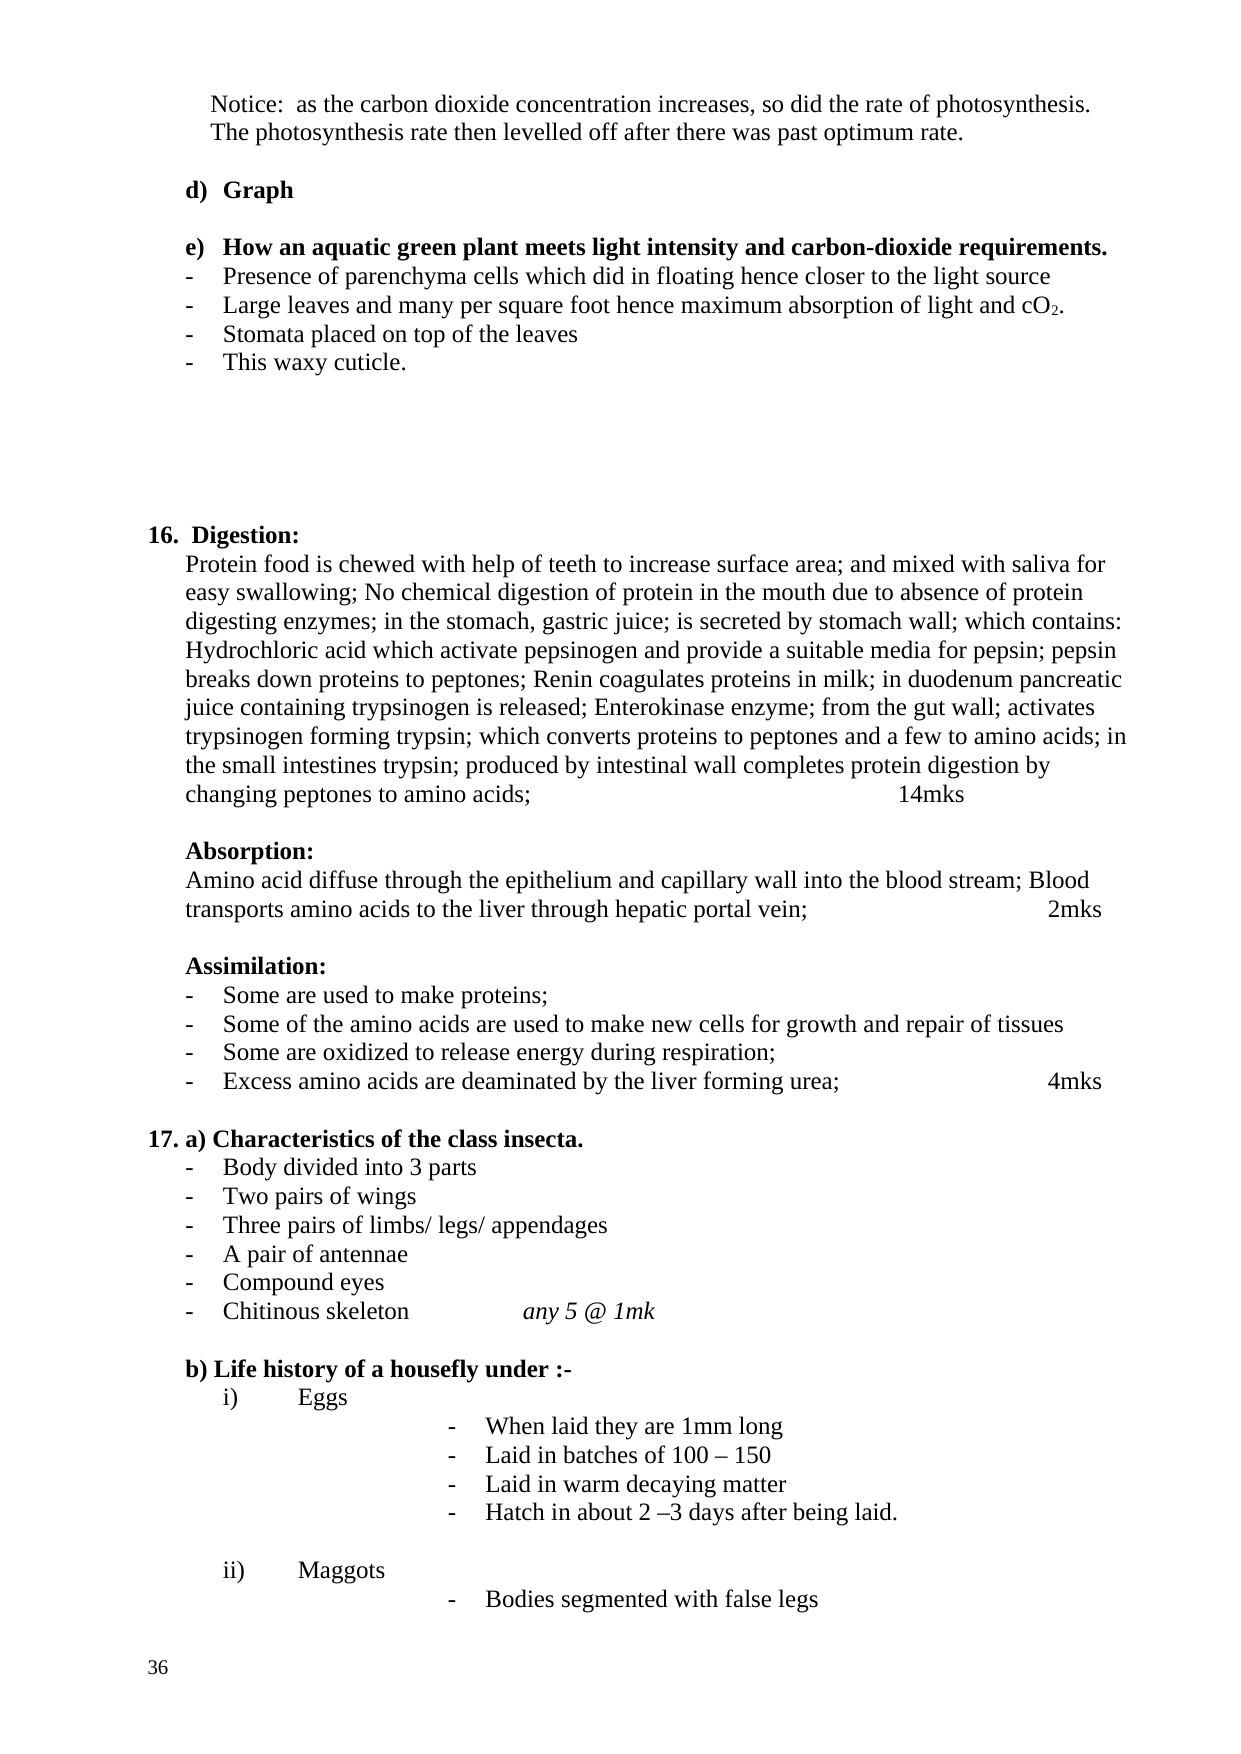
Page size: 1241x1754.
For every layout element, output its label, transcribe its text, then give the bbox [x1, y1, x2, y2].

list Compound eyes [185, 1267, 1131, 1296]
text Protein food is chewed with help of teeth to increase surface area; and mixed with saliva for easy swallowing; No chemical digestion of protein in the mouth due to absence of protein digesting enzymes; in the stomach, gastric juice; is secreted by stomach wall; which contains: Hydrochloric acid which activate pepsinogen and provide a suitable media for pepsin; pepsin breaks down proteins to peptones; Renin coagulates proteins in milk; in duodenum pancreatic juice containing trypsinogen is released; Enterokinase enzyme; from the gut wall; activates trypsinogen forming trypsin; which converts proteins to peptones and a few to amino acids; in the small intestines trypsin; produced by intestinal wall completes protein digestion by changing peptones to amino acids; 14mks [185, 549, 1131, 807]
text Amino acid diffuse through the epithelium and capillary wall into the blood stream; Blood transports amino acids to the liver through hepatic portal vein; 2mks [185, 865, 1131, 922]
list a) Characteristics of the class insecta. [148, 1124, 1131, 1152]
list When laid they are 1mm long [448, 1411, 1131, 1440]
text Assimilation: [185, 951, 1131, 980]
list Some are used to make proteins; [185, 980, 1131, 1009]
list Chitinous skeleton any 5 @ 1mk [185, 1296, 1131, 1325]
list Some are oxidized to release energy during respiration; [185, 1037, 1131, 1066]
list Presence of parenchyma cells which did in floating hence closer to the light source [185, 261, 1131, 290]
list Laid in warm decaying matter [448, 1469, 1131, 1497]
list Some of the amino acids are used to make new cells for growth and repair of tissues [185, 1009, 1131, 1037]
list Two pairs of wings [185, 1181, 1131, 1210]
list Three pairs of limbs/ legs/ appendages [185, 1210, 1131, 1239]
list Stomata placed on top of the leaves [185, 319, 1131, 347]
list Large leaves and many per square foot hence maximum absorption of light and cO2. [185, 290, 1131, 319]
list Bodies segmented with false legs [448, 1584, 1131, 1612]
list Digestion: [148, 520, 1131, 549]
text Absorption: [185, 836, 1131, 865]
list Hatch in about 2 –3 days after being laid. [448, 1497, 1131, 1526]
list Laid in batches of 100 – 150 [448, 1440, 1131, 1469]
text Notice: as the carbon dioxide concentration increases, so did the rate of photosynthesis. The photosynthesis rate then levelled off after there was past optimum rate. [210, 89, 1131, 146]
list Excess amino acids are deaminated by the liver forming urea; 4mks [185, 1066, 1131, 1095]
list Maggots [223, 1555, 1131, 1584]
list A pair of antennae [185, 1239, 1131, 1267]
list This waxy cuticle. [185, 347, 1131, 376]
text b) Life history of a housefly under :- [185, 1354, 1131, 1382]
list Graph [185, 175, 1131, 204]
list Body divided into 3 parts [185, 1152, 1131, 1181]
list How an aquatic green plant meets light intensity and carbon-dioxide requirements. [185, 232, 1131, 261]
list Eggs [223, 1382, 1131, 1411]
